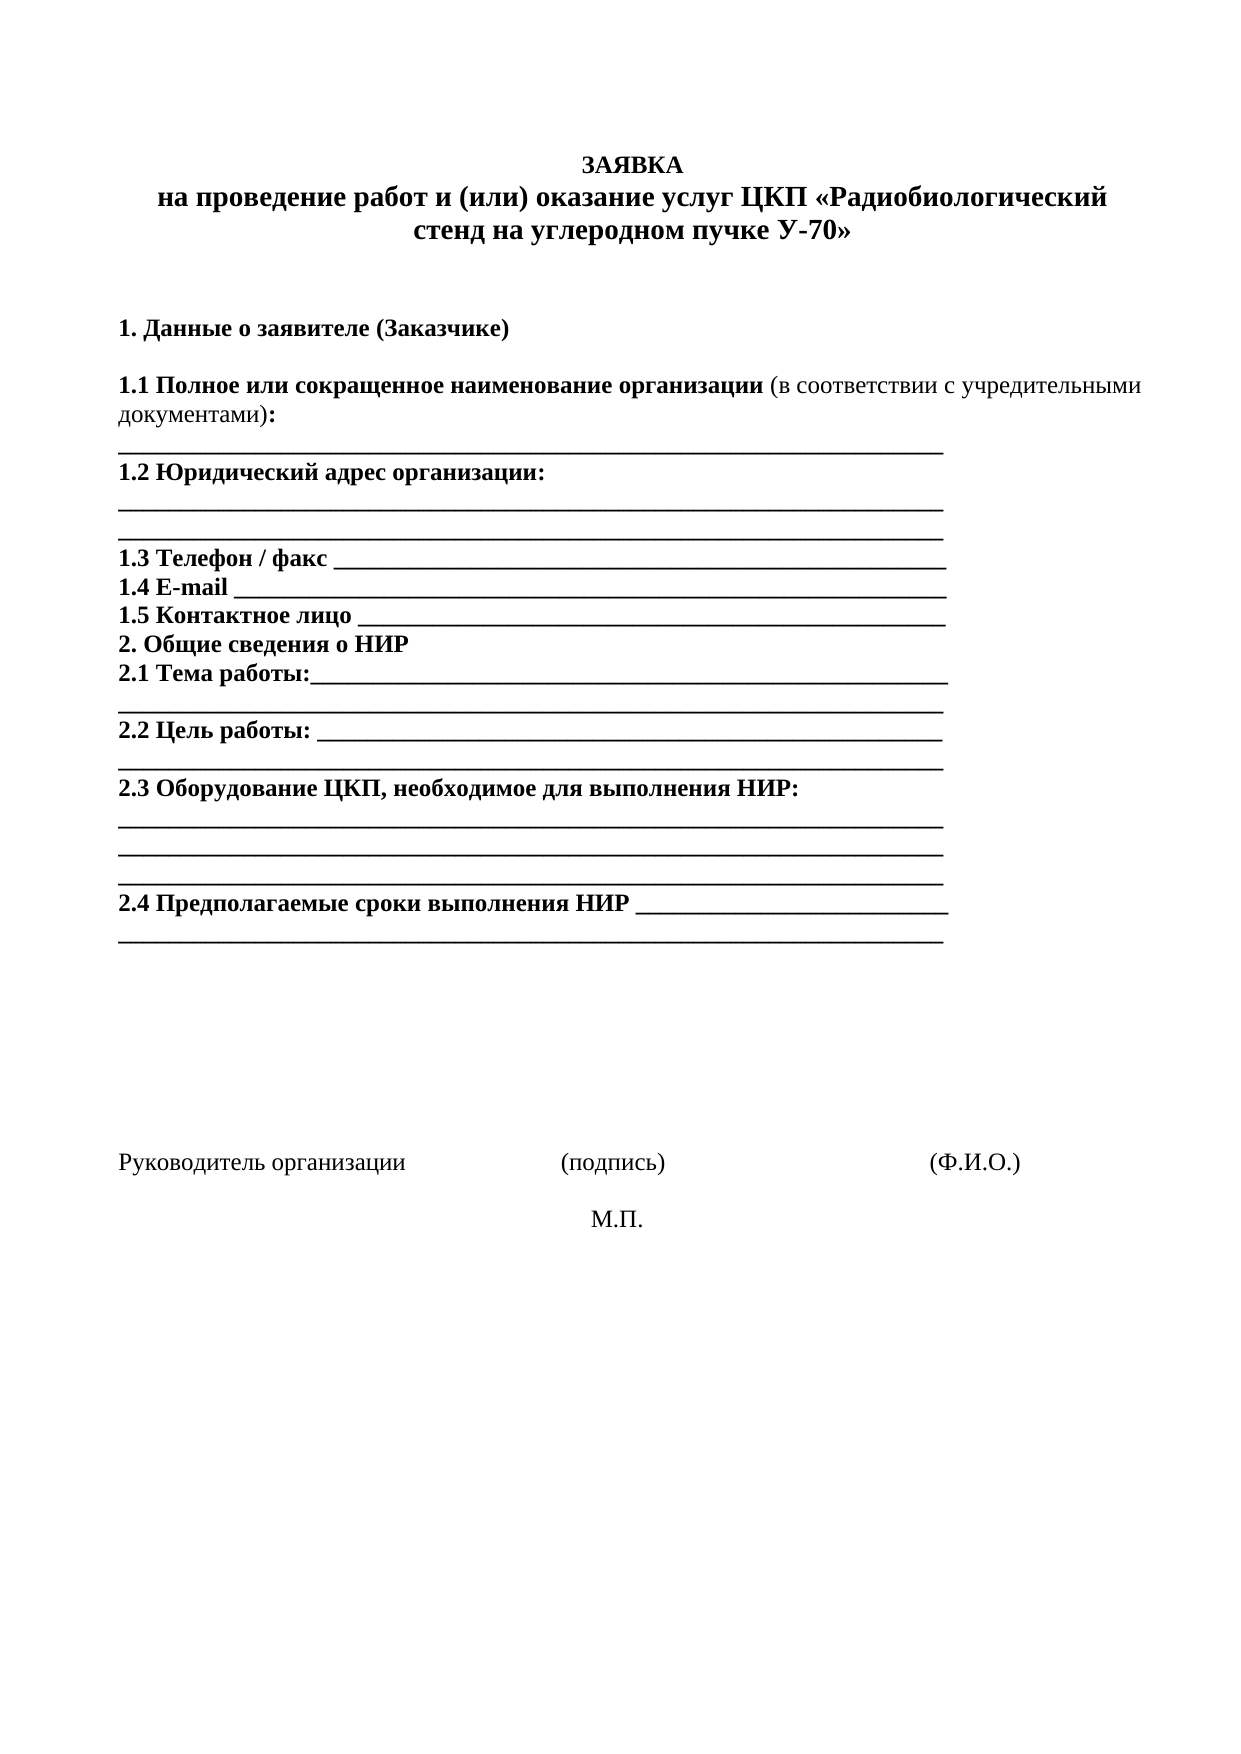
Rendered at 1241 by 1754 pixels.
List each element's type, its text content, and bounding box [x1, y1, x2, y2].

text 2.1 Тема работы:___________________________________________________ [118, 658, 1151, 687]
text __________________________________________________________________ [118, 485, 1151, 514]
text 1.2 Юридический адрес организации: [118, 457, 1151, 485]
text __________________________________________________________________ [118, 859, 1151, 888]
text 2. Общие сведения о НИР [118, 629, 1151, 658]
text 2.4 Предполагаемые сроки выполнения НИР _________________________ [118, 888, 1151, 917]
text __________________________________________________________________ [118, 687, 1151, 715]
text М.П. [591, 1204, 1151, 1233]
text Руководитель организации (подпись) (Ф.И.О.) [118, 1147, 1151, 1175]
text документами): [118, 399, 1151, 428]
text __________________________________________________________________ [118, 830, 1151, 859]
text __________________________________________________________________ [118, 802, 1151, 830]
text 2.3 Оборудование ЦКП, необходимое для выполнения НИР: [118, 773, 1151, 802]
text 1.3 Телефон / факс _________________________________________________ [118, 543, 1151, 572]
text ЗАЯВКА [118, 150, 1147, 179]
text 2.2 Цель работы: __________________________________________________ [118, 715, 1151, 744]
text 1.4 E-mail _________________________________________________________ [118, 572, 1151, 600]
text на проведение работ и (или) оказание услуг ЦКП «Радиобиологический стенд на углеродном пучке У-70» [118, 179, 1147, 246]
text 1.1 Полное или сокращенное наименование организации (в соответствии с учредительными [118, 370, 1151, 399]
text 1. Данные о заявителе (Заказчике) [118, 313, 1151, 342]
text __________________________________________________________________ [118, 917, 1151, 945]
text __________________________________________________________________ [118, 744, 1151, 773]
text __________________________________________________________________ [118, 428, 1151, 457]
text __________________________________________________________________ [118, 514, 1151, 543]
text 1.5 Контактное лицо _______________________________________________ [118, 600, 1151, 629]
